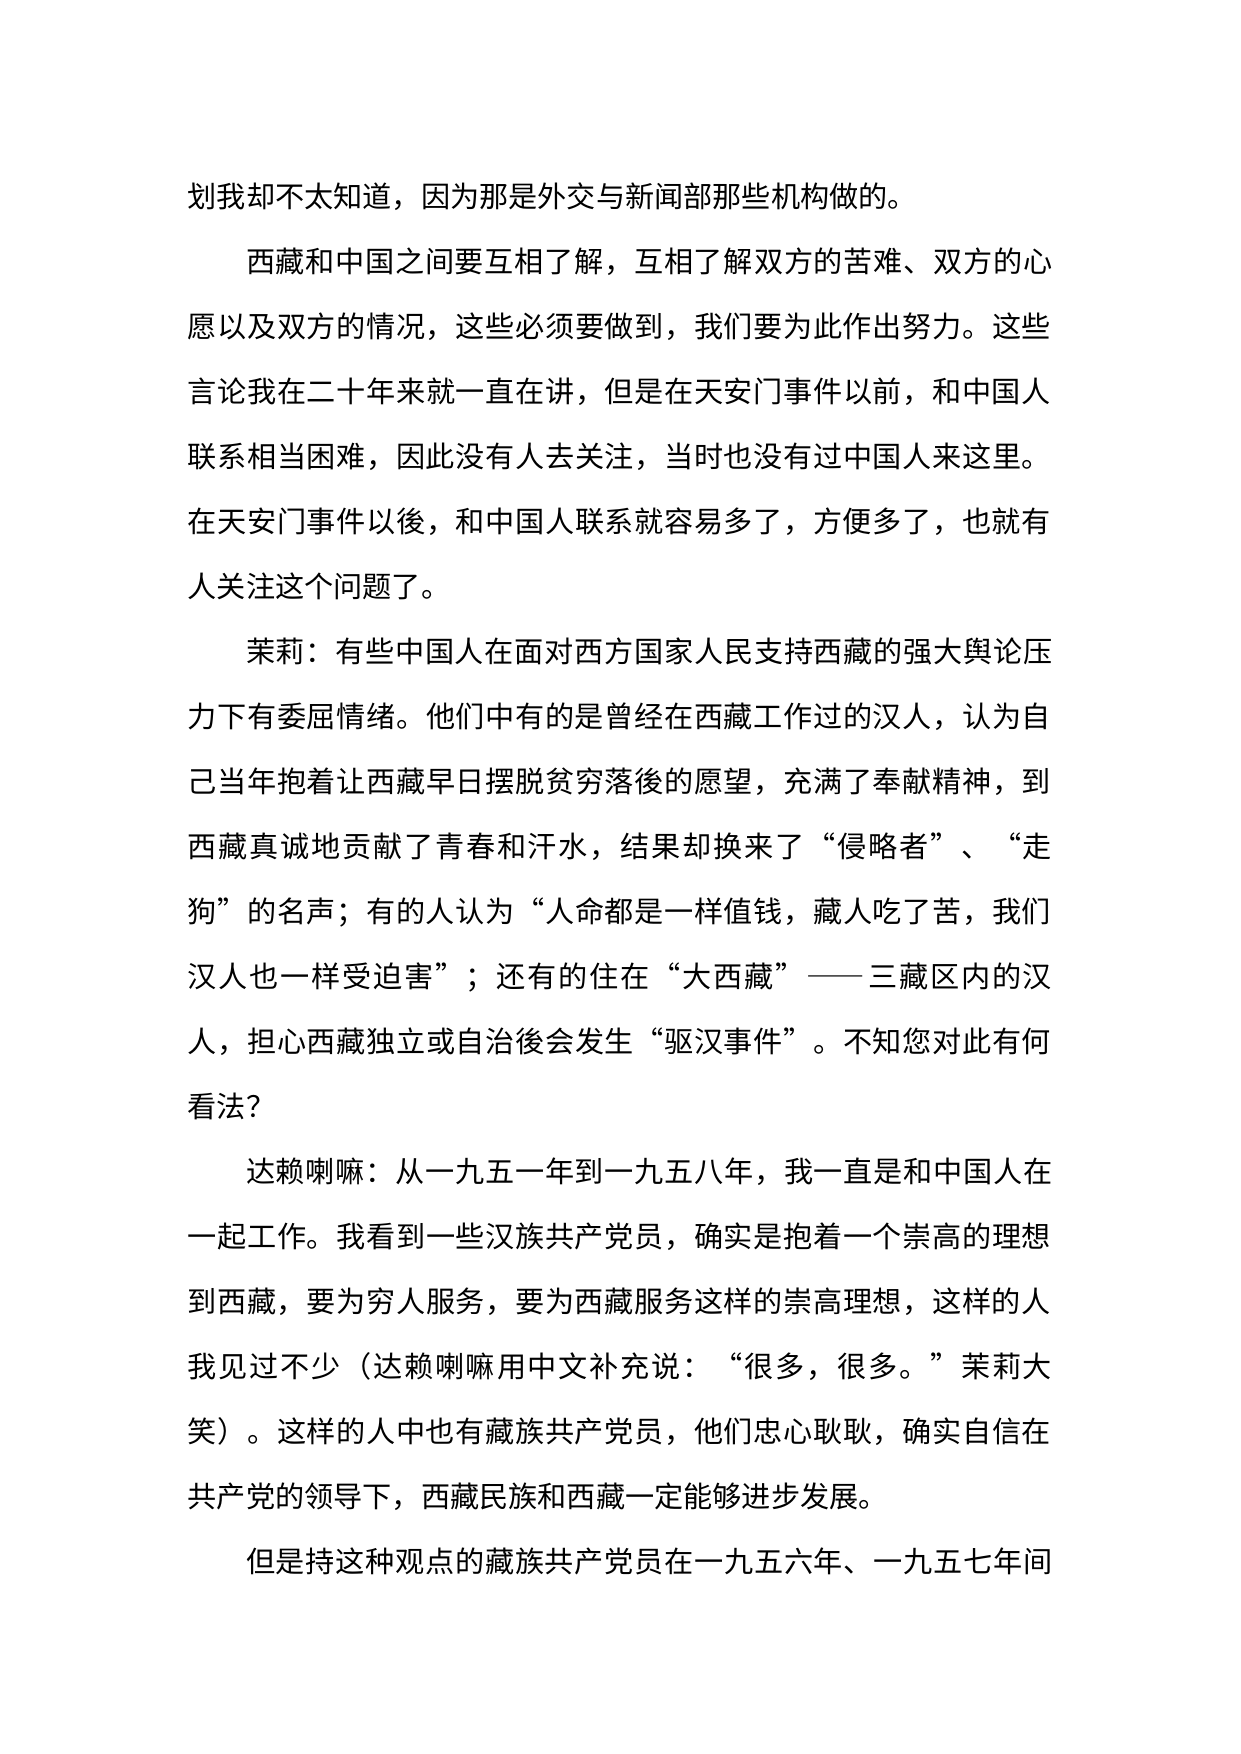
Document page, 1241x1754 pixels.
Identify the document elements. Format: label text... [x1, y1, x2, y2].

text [187, 1527, 1053, 1592]
text 达赖喇嘛：从一九五一年到一九五八年，我一直是和中国人在一起工作。我看到一些汉族共产党员，确实是抱着一个崇高的理想到西藏，要为穷人服务，要为西藏服务这样的崇高理想，这样的人我见过不少（达赖喇嘛用中文补充说：“很多，很多。”茉莉大笑）。这样的人中也有藏族共产党员，他们忠心耿耿，确实自信在共产党的领导下，西藏民族和西藏一定能够进步发展。 [187, 1137, 1053, 1527]
text 西藏和中国之间要互相了解，互相了解双方的苦难、双方的心愿以及双方的情况，这些必须要做到，我们要为此作出努力。这些言论我在二十年来就一直在讲，但是在天安门事件以前，和中国人联系相当困难，因此没有人去关注，当时也没有过中国人来这里。在天安门事件以後，和中国人联系就容易多了，方便多了，也就有人关注这个问题了。 [187, 227, 1053, 617]
text 茉莉：有些中国人在面对西方国家人民支持西藏的强大舆论压力下有委屈情绪。他们中有的是曾经在西藏工作过的汉人，认为自己当年抱着让西藏早日摆脱贫穷落後的愿望，充满了奉献精神，到西藏真诚地贡献了青春和汗水，结果却换来了“侵略者”、“走狗”的名声；有的人认为“人命都是一样值钱，藏人吃了苦，我们汉人也一样受迫害”；还有的住在“大西藏”——三藏区内的汉人，担心西藏独立或自治後会发生“驱汉事件”。不知您对此有何看法？ [187, 617, 1053, 1137]
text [187, 162, 1053, 227]
